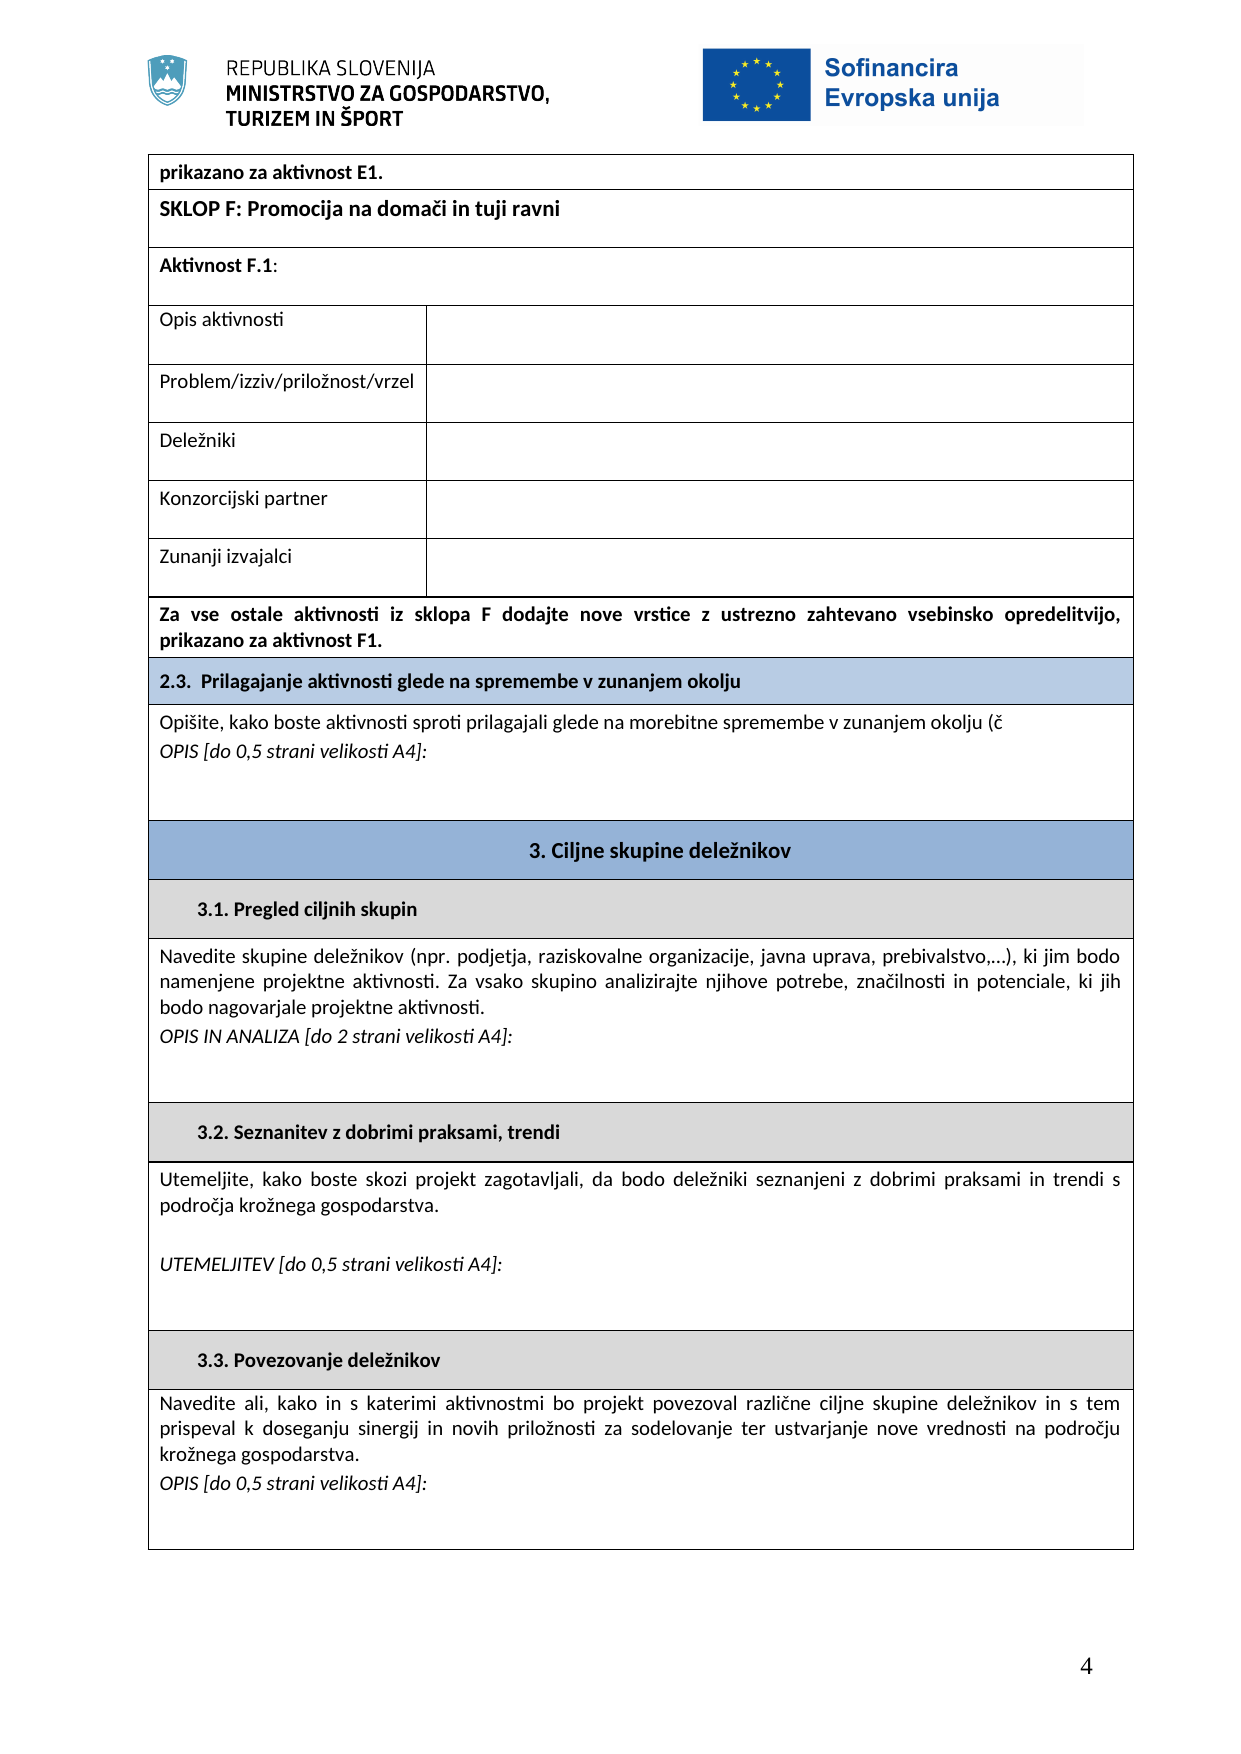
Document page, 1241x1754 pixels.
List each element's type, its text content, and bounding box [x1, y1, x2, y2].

table_cell [427, 365, 1133, 422]
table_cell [149, 155, 1133, 189]
table_cell Problem/izziv/priložnost/vrzel [149, 365, 426, 422]
table_cell Navedite skupine deležnikov (npr. podjetja, raziskovalne organizacije, javna uprava, prebivalstvo,…), ki jim bodo namenjene projektne aktivnosti. Za vsako skupino analizirajte njihove potrebe, značilnosti in potenciale, ki jih bodo nagovarjale projektne aktivnosti. OPIS IN ANALIZA [do 2 strani velikosti A4]: [149, 939, 1133, 1102]
table_cell 2.3. Prilagajanje aktivnosti glede na spremembe v zunanjem okolju [149, 658, 1133, 704]
picture [147, 55, 549, 126]
table_cell Navedite ali, kako in s katerimi aktivnostmi bo projekt povezoval različne ciljne skupine deležnikov in s tem prispeval k doseganju sinergij in novih priložnosti za sodelovanje ter ustvarjanje nove vrednosti na področju krožnega gospodarstva. OPIS [do 0,5 strani velikosti A4]: [149, 1390, 1133, 1549]
table_cell Opišite, kako boste aktivnosti sproti prilagajali glede na morebitne spremembe v zunanjem okolju (č OPIS [do 0,5 strani velikosti A4]: [149, 705, 1133, 820]
table_cell Za vse ostale aktivnosti iz sklopa F dodajte nove vrstice z ustrezno zahtevano vsebinsko opredelitvijo, prikazano za aktivnost F1. [149, 598, 1133, 657]
table_cell [427, 306, 1133, 363]
table_cell Deležniki [149, 423, 426, 480]
table_cell Utemeljite, kako boste skozi projekt zagotavljali, da bodo deležniki seznanjeni z dobrimi praksami in trendi s področja krožnega gospodarstva. UTEMELJITEV [do 0,5 strani velikosti A4]: [149, 1163, 1133, 1330]
table_cell 3.3. Povezovanje deležnikov [149, 1331, 1133, 1389]
table_cell 3.1. Pregled ciljnih skupin [149, 880, 1133, 938]
table_cell SKLOP F: Promocija na domači in tuji ravni [149, 190, 1133, 247]
picture [698, 44, 1085, 126]
table_cell Aktivnost F.1: [149, 248, 1133, 305]
table_cell 3.2. Seznanitev z dobrimi praksami, trendi [149, 1103, 1133, 1161]
table_cell [427, 423, 1133, 480]
table_cell [427, 481, 1133, 538]
table_cell [427, 539, 1133, 596]
table_cell Zunanji izvajalci [149, 539, 426, 596]
table_cell Konzorcijski partner [149, 481, 426, 538]
table_cell 3. Ciljne skupine deležnikov [149, 821, 1133, 879]
table_cell Opis aktivnosti [149, 306, 426, 363]
